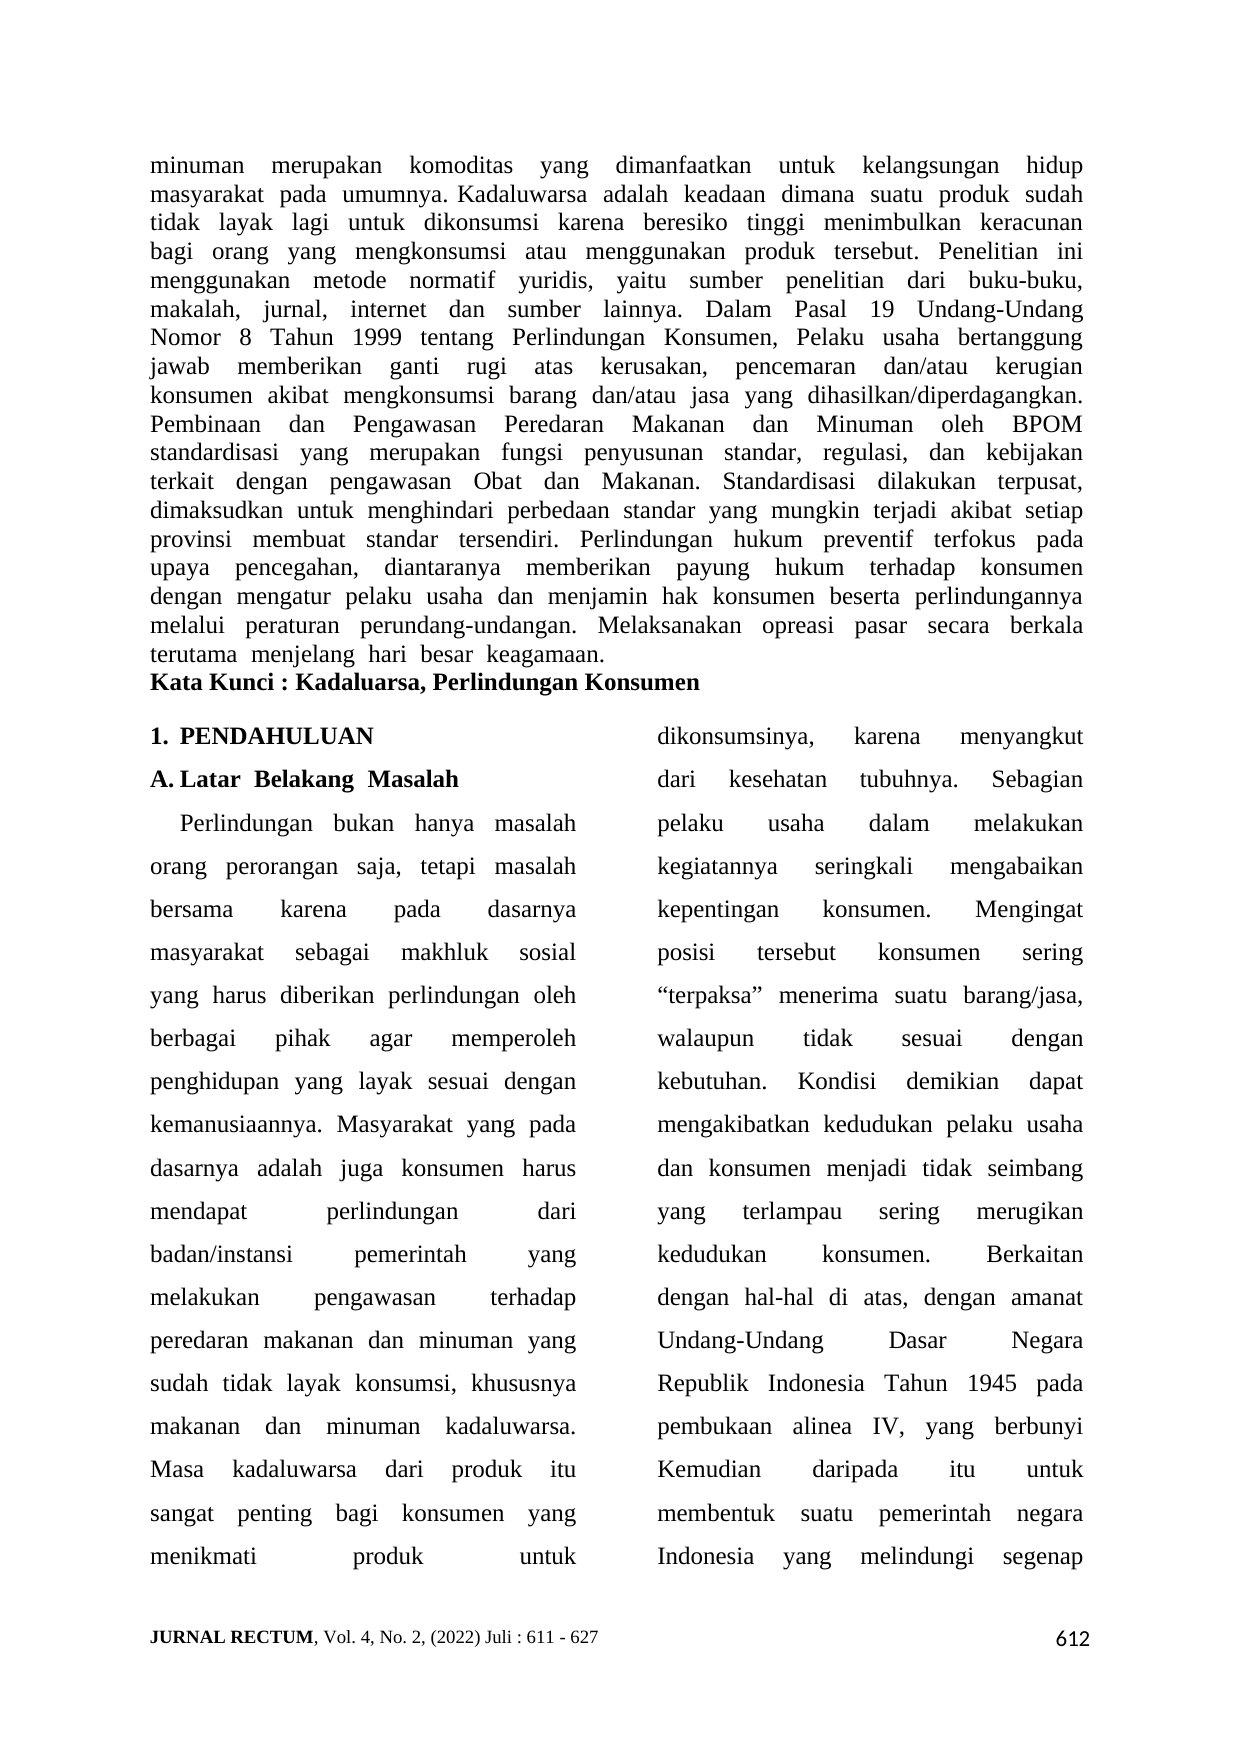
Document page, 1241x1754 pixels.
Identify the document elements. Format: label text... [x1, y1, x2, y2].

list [657, 721, 1090, 1569]
list Latari Belakangi Masalahi [150, 764, 583, 793]
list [150, 808, 583, 1569]
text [150, 150, 1090, 667]
list PENDAHULUANi [150, 721, 583, 750]
text Kata Kunci : Kadaluarsa, Perlindungan Konsumen [150, 667, 1090, 696]
